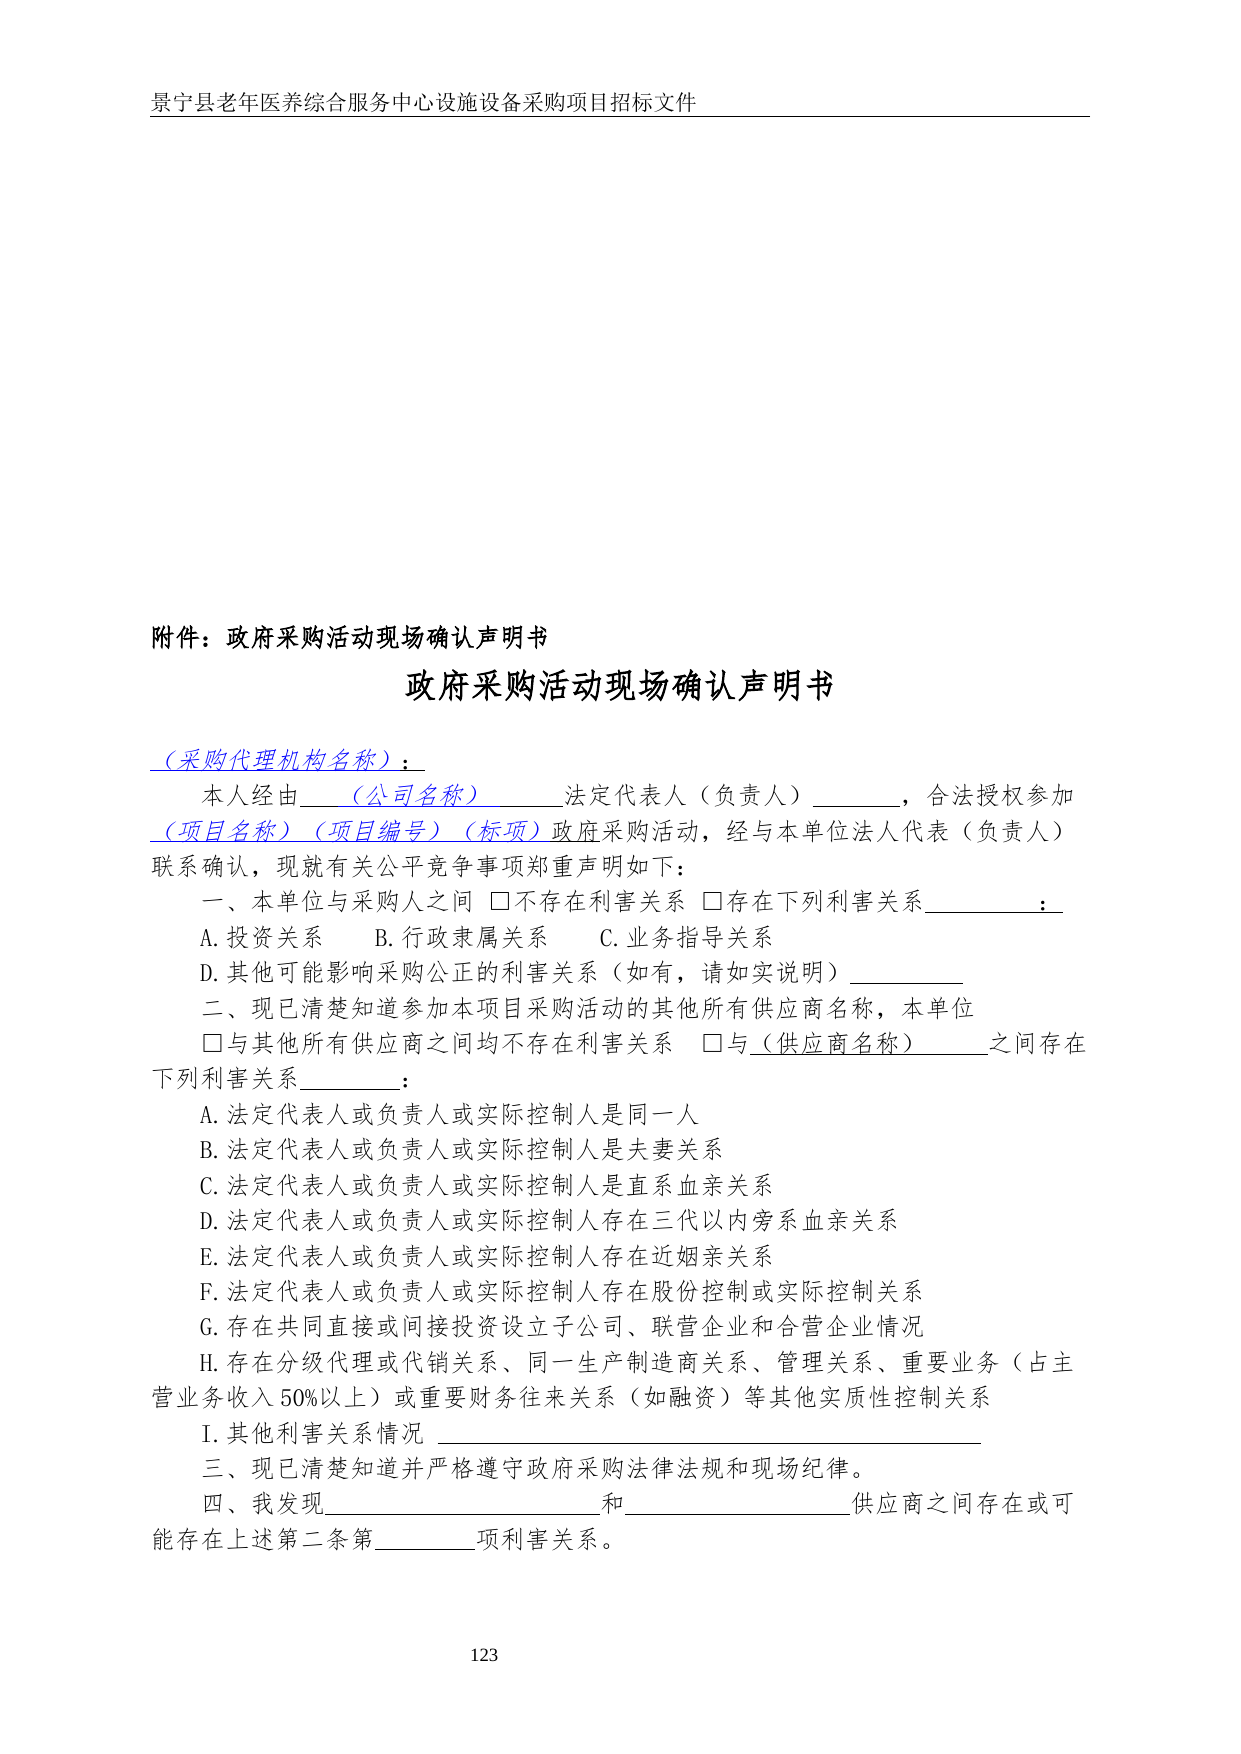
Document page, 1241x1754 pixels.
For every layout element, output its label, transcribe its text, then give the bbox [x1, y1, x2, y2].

title 附件：政府采购活动现场确认声明书 [150, 621, 1090, 649]
text H.存在分级代理或代销关系、同一生产制造商关系、管理关系、重要业务（占主营业务收入50%以上）或重要财务往来关系（如融资）等其他实质性控制关系 [150, 1343, 1090, 1414]
text 二、现已清楚知道参加本项目采购活动的其他所有供应商名称，本单位 [150, 989, 1090, 1024]
text 一、本单位与采购人之间 □不存在利害关系 □存在下列利害关系 ： [150, 882, 1090, 918]
text B.法定代表人或负责人或实际控制人是夫妻关系 [150, 1130, 1090, 1166]
text 四、我发现 和 供应商之间存在或可能存在上述第二条第 项利害关系。 [150, 1484, 1090, 1555]
text 本人经由 （公司名称） 法定代表人（负责人） ，合法授权参加（项目名称）（项目编号）（标项）政府采购活动，经与本单位法人代表（负责人）联系确认，现就有关公平竞争事项郑重声明如下： [150, 776, 1090, 882]
text A.法定代表人或负责人或实际控制人是同一人 [150, 1095, 1090, 1130]
text F.法定代表人或负责人或实际控制人存在股份控制或实际控制关系 [150, 1272, 1090, 1307]
text 政府采购活动现场确认声明书 [150, 664, 1090, 705]
text □与其他所有供应商之间均不存在利害关系 □与（供应商名称） 之间存在下列利害关系 ： [150, 1024, 1090, 1095]
text G.存在共同直接或间接投资设立子公司、联营企业和合营企业情况 [150, 1307, 1090, 1343]
text A.投资关系 B.行政隶属关系 C.业务指导关系 [150, 918, 1090, 953]
text D.法定代表人或负责人或实际控制人存在三代以内旁系血亲关系 [150, 1201, 1090, 1237]
text （采购代理机构名称）： [150, 741, 1090, 776]
text E.法定代表人或负责人或实际控制人存在近姻亲关系 [150, 1237, 1090, 1272]
text C.法定代表人或负责人或实际控制人是直系血亲关系 [150, 1166, 1090, 1201]
text I.其他利害关系情况 [150, 1414, 1090, 1449]
text D.其他可能影响采购公正的利害关系（如有，请如实说明） [150, 953, 1090, 989]
text 三、现已清楚知道并严格遵守政府采购法律法规和现场纪律。 [150, 1449, 1090, 1484]
